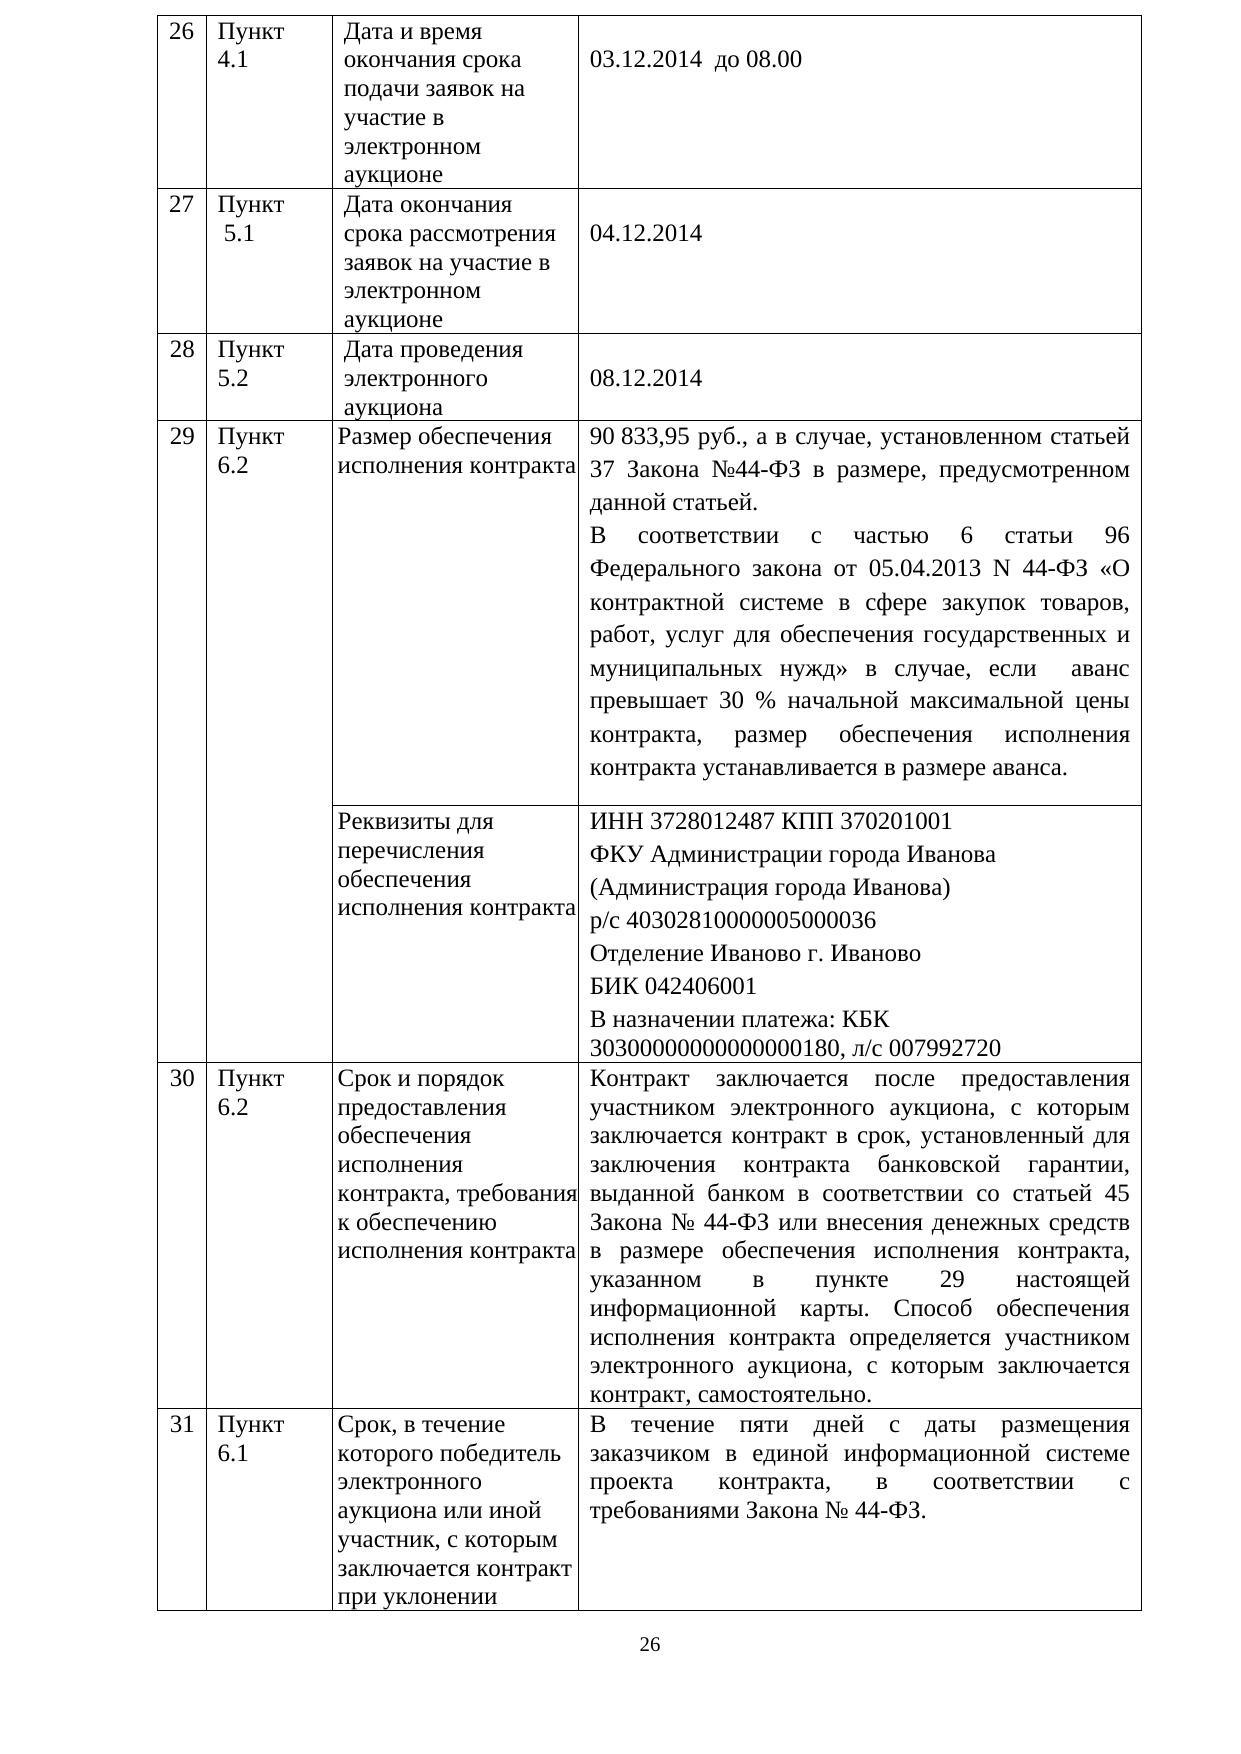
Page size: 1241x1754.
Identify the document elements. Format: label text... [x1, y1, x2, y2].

table_cell Пункт 6.2 [207, 421, 332, 1062]
table_cell Пункт 4.1 [207, 16, 332, 188]
table_cell Контракт заключается после предоставления участником электронного аукциона, с которым заключается контракт в срок, установленный для заключения контракта банковской гарантии, выданной банком в соответствии со статьей 45 Закона № 44-ФЗ или внесения денежных средств в размере обеспечения исполнения контракта, указанном в пункте 29 настоящей информационной карты. Способ обеспечения исполнения контракта определяется участником электронного аукциона, с которым заключается контракт, самостоятельно. [579, 1063, 1141, 1408]
table_cell 27 [158, 189, 206, 333]
table_cell 28 [158, 334, 206, 420]
table_cell 90 833,95 руб., а в случае, установленном статьей 37 Закона №44-ФЗ в размере, предусмотренном данной статьей. В соответствии с частью 6 статьи 96 Федерального закона от 05.04.2013 N 44-ФЗ «О контрактной системе в сфере закупок товаров, работ, услуг для обеспечения государственных и муниципальных нужд» в случае, если аванс превышает 30 % начальной максимальной цены контракта, размер обеспечения исполнения контракта устанавливается в размере аванса. [579, 421, 1141, 805]
table_cell 04.12.2014 [579, 189, 1141, 333]
table_cell 03.12.2014 до 08.00 [579, 16, 1141, 188]
table_cell Дата окончания срока рассмотрения заявок на участие в электронном аукционе [333, 189, 578, 333]
table_cell Срок и порядок предоставления обеспечения исполнения контракта, требования к обеспечению исполнения контракта [333, 1063, 578, 1408]
table_cell 26 [158, 16, 206, 188]
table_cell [579, 1409, 1141, 1610]
table_cell Дата и время окончания срока подачи заявок на участие в электронном аукционе [333, 16, 578, 188]
table_cell 30 [158, 1063, 206, 1408]
table_cell Дата проведения электронного аукциона [333, 334, 578, 420]
table_cell Реквизиты для перечисления обеспечения исполнения контракта [333, 806, 578, 1062]
table_cell 29 [158, 421, 206, 1062]
table_cell Пункт 5.2 [207, 334, 332, 420]
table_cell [333, 1409, 578, 1610]
table_cell Размер обеспечения исполнения контракта [333, 421, 578, 805]
table_cell 08.12.2014 [579, 334, 1141, 420]
table_cell ИНН 3728012487 КПП 370201001 ФКУ Администрации города Иванова (Администрация города Иванова) р/с 40302810000005000036 Отделение Иваново г. Иваново БИК 042406001 В назначении платежа: КБК 30300000000000000180, л/с 007992720 [579, 806, 1141, 1062]
table_cell 31 [158, 1409, 206, 1610]
table_cell Пункт 6.2 [207, 1063, 332, 1408]
table_cell Пункт 6.1 [207, 1409, 332, 1610]
table_cell Пункт 5.1 [207, 189, 332, 333]
